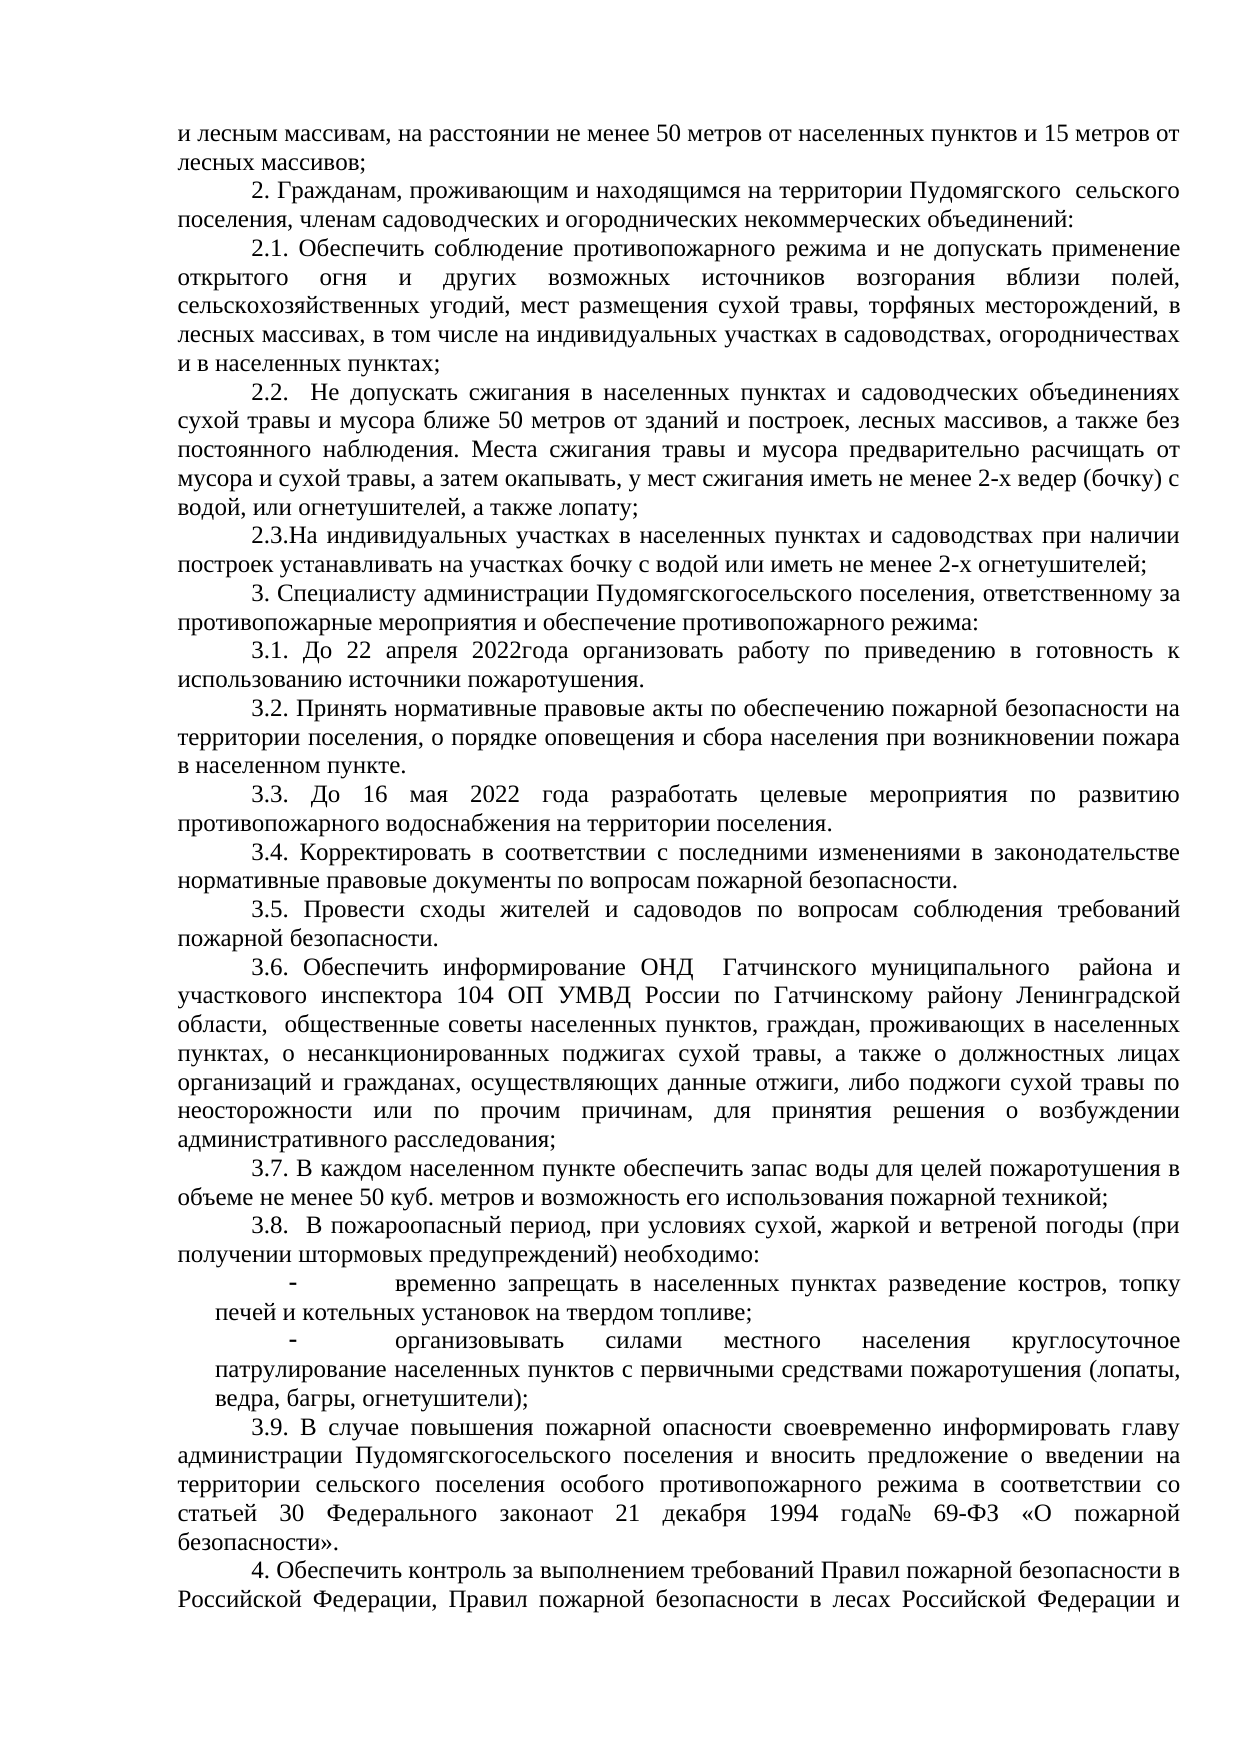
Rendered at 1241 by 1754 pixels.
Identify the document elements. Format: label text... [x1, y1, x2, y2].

text 2.1. Обеспечить соблюдение противопожарного режима и не допускать применение открытого огня и других возможных источников возгорания вблизи полей, сельскохозяйственных угодий, мест размещения сухой травы, торфяных месторождений, в лесных массивах, в том числе на индивидуальных участках в садоводствах, огородничествах и в населенных пунктах; [177, 233, 1181, 377]
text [177, 1556, 1181, 1613]
text 3.2. Принять нормативные правовые акты по обеспечению пожарной безопасности на территории поселения, о порядке оповещения и сбора населения при возникновении пожара в населенном пункте. [177, 693, 1181, 779]
text 3. Специалисту администрации Пудомягскогосельского поселения, ответственному за противопожарные мероприятия и обеспечение противопожарного режима: [177, 578, 1181, 636]
text 3.3. До 16 мая 2022 года разработать целевые мероприятия по развитию противопожарного водоснабжения на территории поселения. [177, 779, 1181, 837]
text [177, 118, 1181, 176]
text 2.3.На индивидуальных участках в населенных пунктах и садоводствах при наличии построек устанавливать на участках бочку с водой или иметь не менее 2-х огнетушителей; [177, 521, 1181, 578]
text 3.5. Провести сходы жителей и садоводов по вопросам соблюдения требований пожарной безопасности. [177, 894, 1181, 952]
list организовывать силами местного населения круглосуточное патрулирование населенных пунктов с первичными средствами пожаротушения (лопаты, ведра, багры, огнетушители); [215, 1326, 1181, 1412]
text 2. Гражданам, проживающим и находящимся на территории Пудомягского сельского поселения, членам садоводческих и огороднических некоммерческих объединений: [177, 176, 1181, 233]
list временно запрещать в населенных пунктах разведение костров, топку печей и котельных установок на твердом топливе; [215, 1268, 1181, 1326]
text 3.1. До 22 апреля 2022года организовать работу по приведению в готовность к использованию источники пожаротушения. [177, 636, 1181, 693]
text 3.7. В каждом населенном пункте обеспечить запас воды для целей пожаротушения в объеме не менее и возможность его использования пожарной техникой; [177, 1153, 1181, 1211]
text 2.2. Не допускать сжигания в населенных пунктах и садоводческих объединениях сухой травы и мусора ближе от зданий и построек, лесных массивов, а также без постоянного наблюдения. Места сжигания травы и мусора предварительно расчищать от мусора и сухой травы, а затем окапывать, у мест сжигания иметь не менее 2-х ведер (бочку) с водой, или огнетушителей, а также лопату; [177, 377, 1181, 521]
text 3.6. Обеспечить информирование ОНД Гатчинского муниципального района и участкового инспектора 104 ОП УМВД России по Гатчинскому району Ленинградской области, общественные советы населенных пунктов, граждан, проживающих в населенных пунктах, о несанкционированных поджигах сухой травы, а также о должностных лицах организаций и гражданах, осуществляющих данные отжиги, либо поджоги сухой травы по неосторожности или по прочим причинам, для принятия решения о возбуждении административного расследования; [177, 952, 1181, 1153]
text 3.9. В случае повышения пожарной опасности своевременно информировать главу администрации Пудомягскогосельского поселения и вносить предложение о введении на территории сельского поселения особого противопожарного режима в соответствии со статьей 30 Федерального законаот 21 декабря 1994 года№ 69-ФЗ «О пожарной безопасности». [177, 1412, 1181, 1556]
text 3.4. Корректировать в соответствии с последними изменениями в законодательстве нормативные правовые документы по вопросам пожарной безопасности. [177, 837, 1181, 894]
text 3.8. В пожароопасный период, при условиях сухой, жаркой и ветреной погоды (при получении штормовых предупреждений) необходимо: [177, 1211, 1181, 1268]
